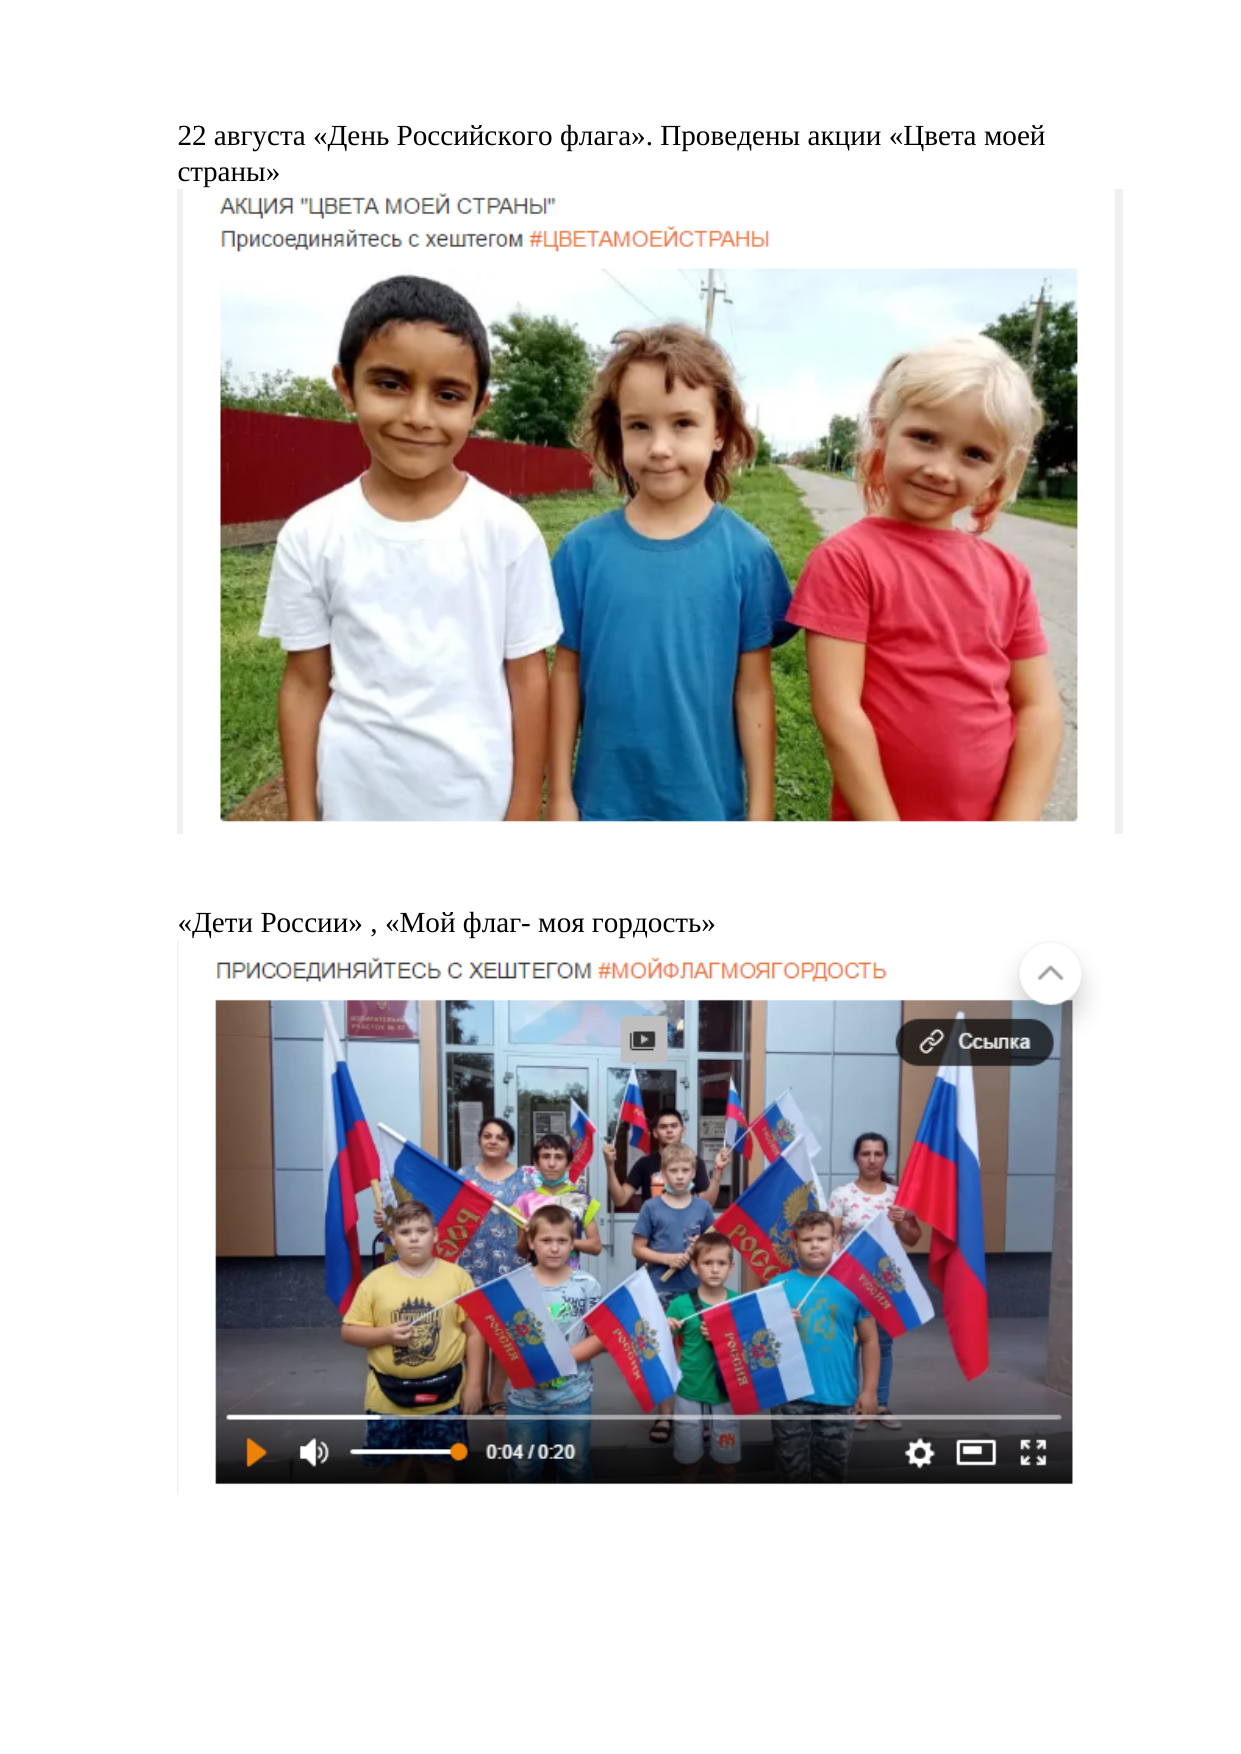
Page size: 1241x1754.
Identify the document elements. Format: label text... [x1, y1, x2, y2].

picture [177, 941, 1104, 1495]
picture [177, 189, 1123, 834]
